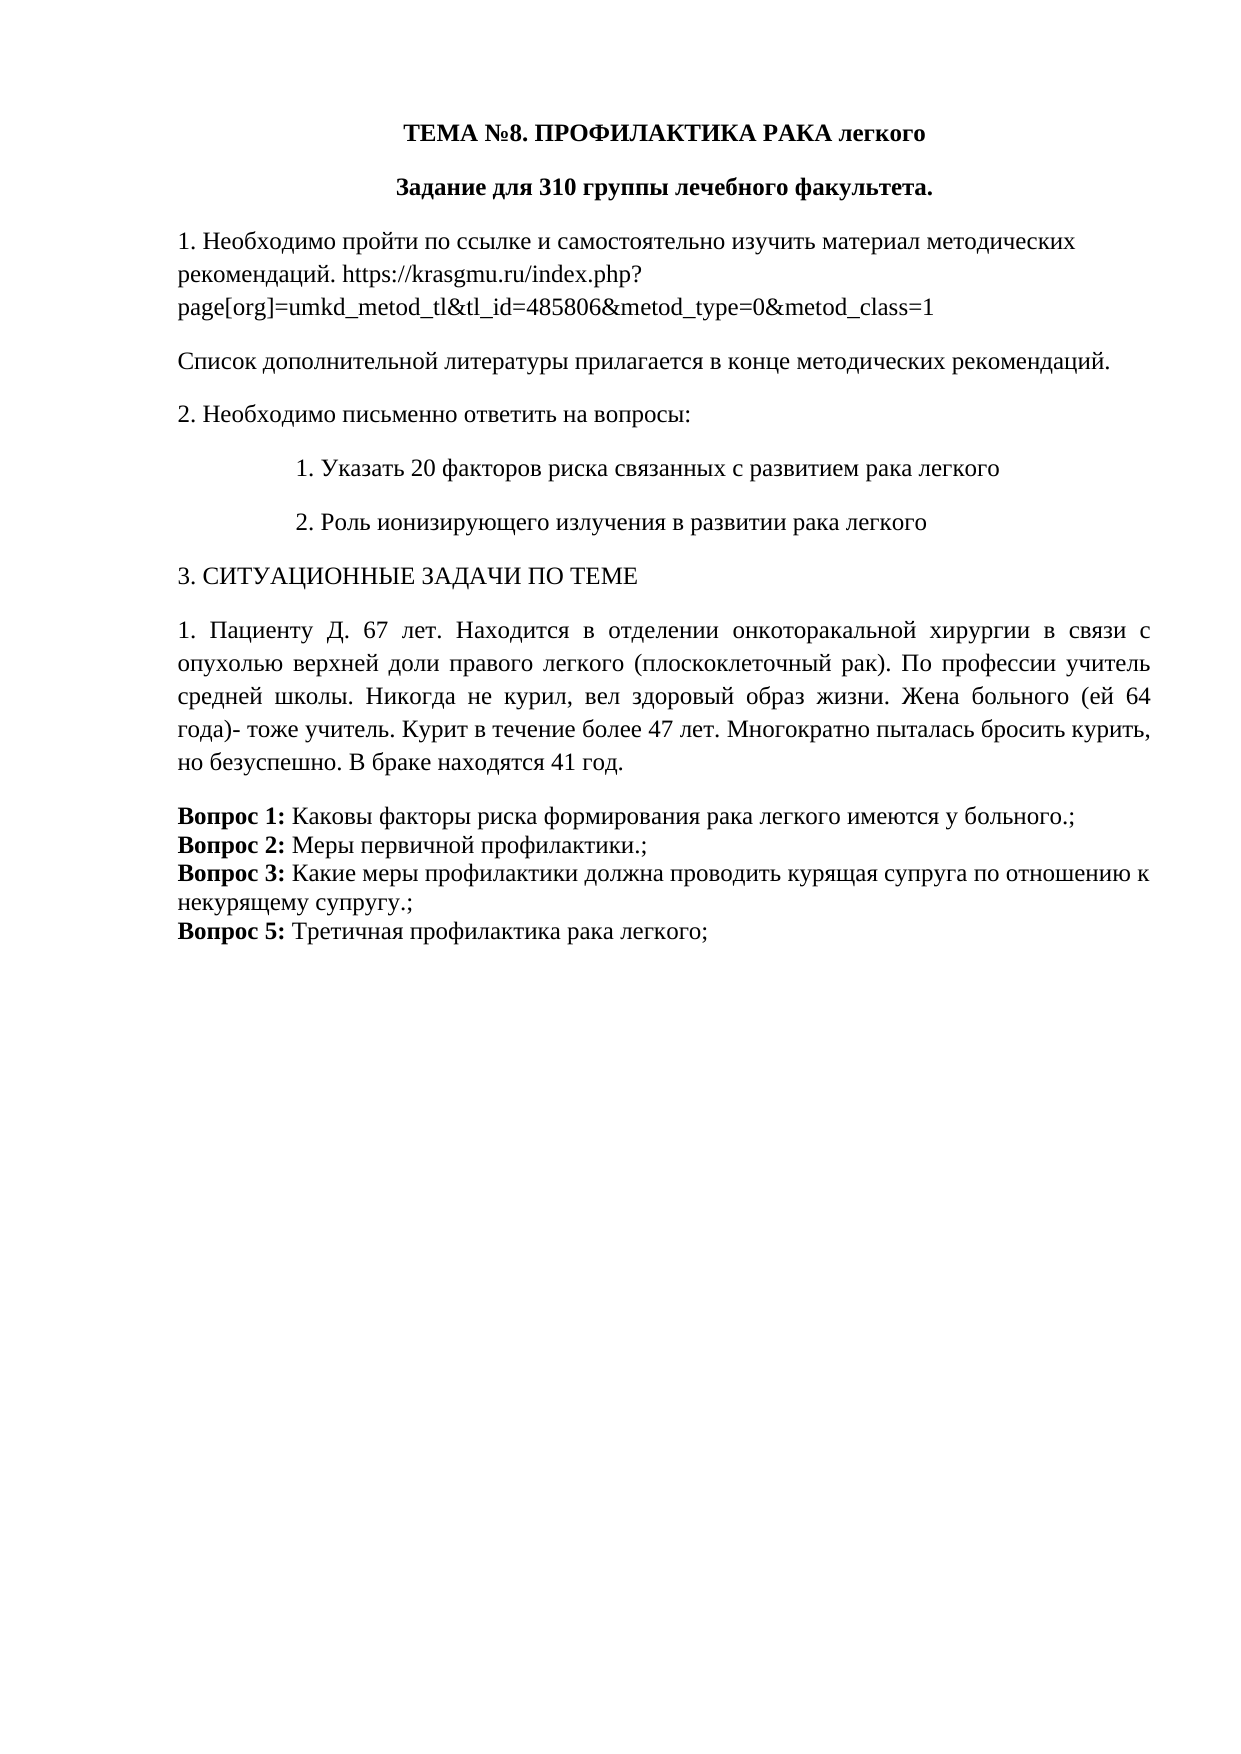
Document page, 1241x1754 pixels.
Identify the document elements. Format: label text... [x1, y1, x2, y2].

text 2. Роль ионизирующего излучения в развитии рака легкого [177, 507, 1152, 536]
text 2. Необходимо письменно ответить на вопросы: [177, 399, 1152, 428]
text Вопрос 5: Третичная профилактика рака легкого; [177, 916, 1152, 945]
text ТЕМА №8. ПРОФИЛАКТИКА РАКА легкого [177, 118, 1152, 147]
text 1. Пациенту Д. 67 лет. Находится в отделении онкоторакальной хирургии в связи с опухолью верхней доли правого легкого (плоскоклеточный рак). По профессии учитель средней школы. Никогда не курил, вел здоровый образ жизни. Жена больного (ей 64 года)- тоже учитель. Курит в течение более 47 лет. Многократно пыталась бросить курить, но безуспешно. В браке находятся 41 год. [177, 615, 1152, 776]
text Вопрос 1: Каковы факторы риска формирования рака легкого имеются у больного.; [177, 801, 1152, 830]
text 1. Указать 20 факторов риска связанных с развитием рака легкого [177, 453, 1152, 482]
text Вопрос 2: Меры первичной профилактики.; [177, 830, 1152, 858]
text Список дополнительной литературы прилагается в конце методических рекомендаций. [177, 346, 1152, 374]
text 1. Необходимо пройти по ссылке и самостоятельно изучить материал методических рекомендаций. https://krasgmu.ru/index.php?page[org]=umkd_metod_tl&tl_id=485806&metod_type=0&metod_class=1 [177, 226, 1152, 321]
text Задание для 310 группы лечебного факультета. [177, 172, 1152, 201]
text 3. СИТУАЦИОННЫЕ ЗАДАЧИ ПО ТЕМЕ [177, 561, 1152, 590]
text Вопрос 3: Какие меры профилактики должна проводить курящая супруга по отношению к некурящему супругу.; [177, 858, 1152, 916]
